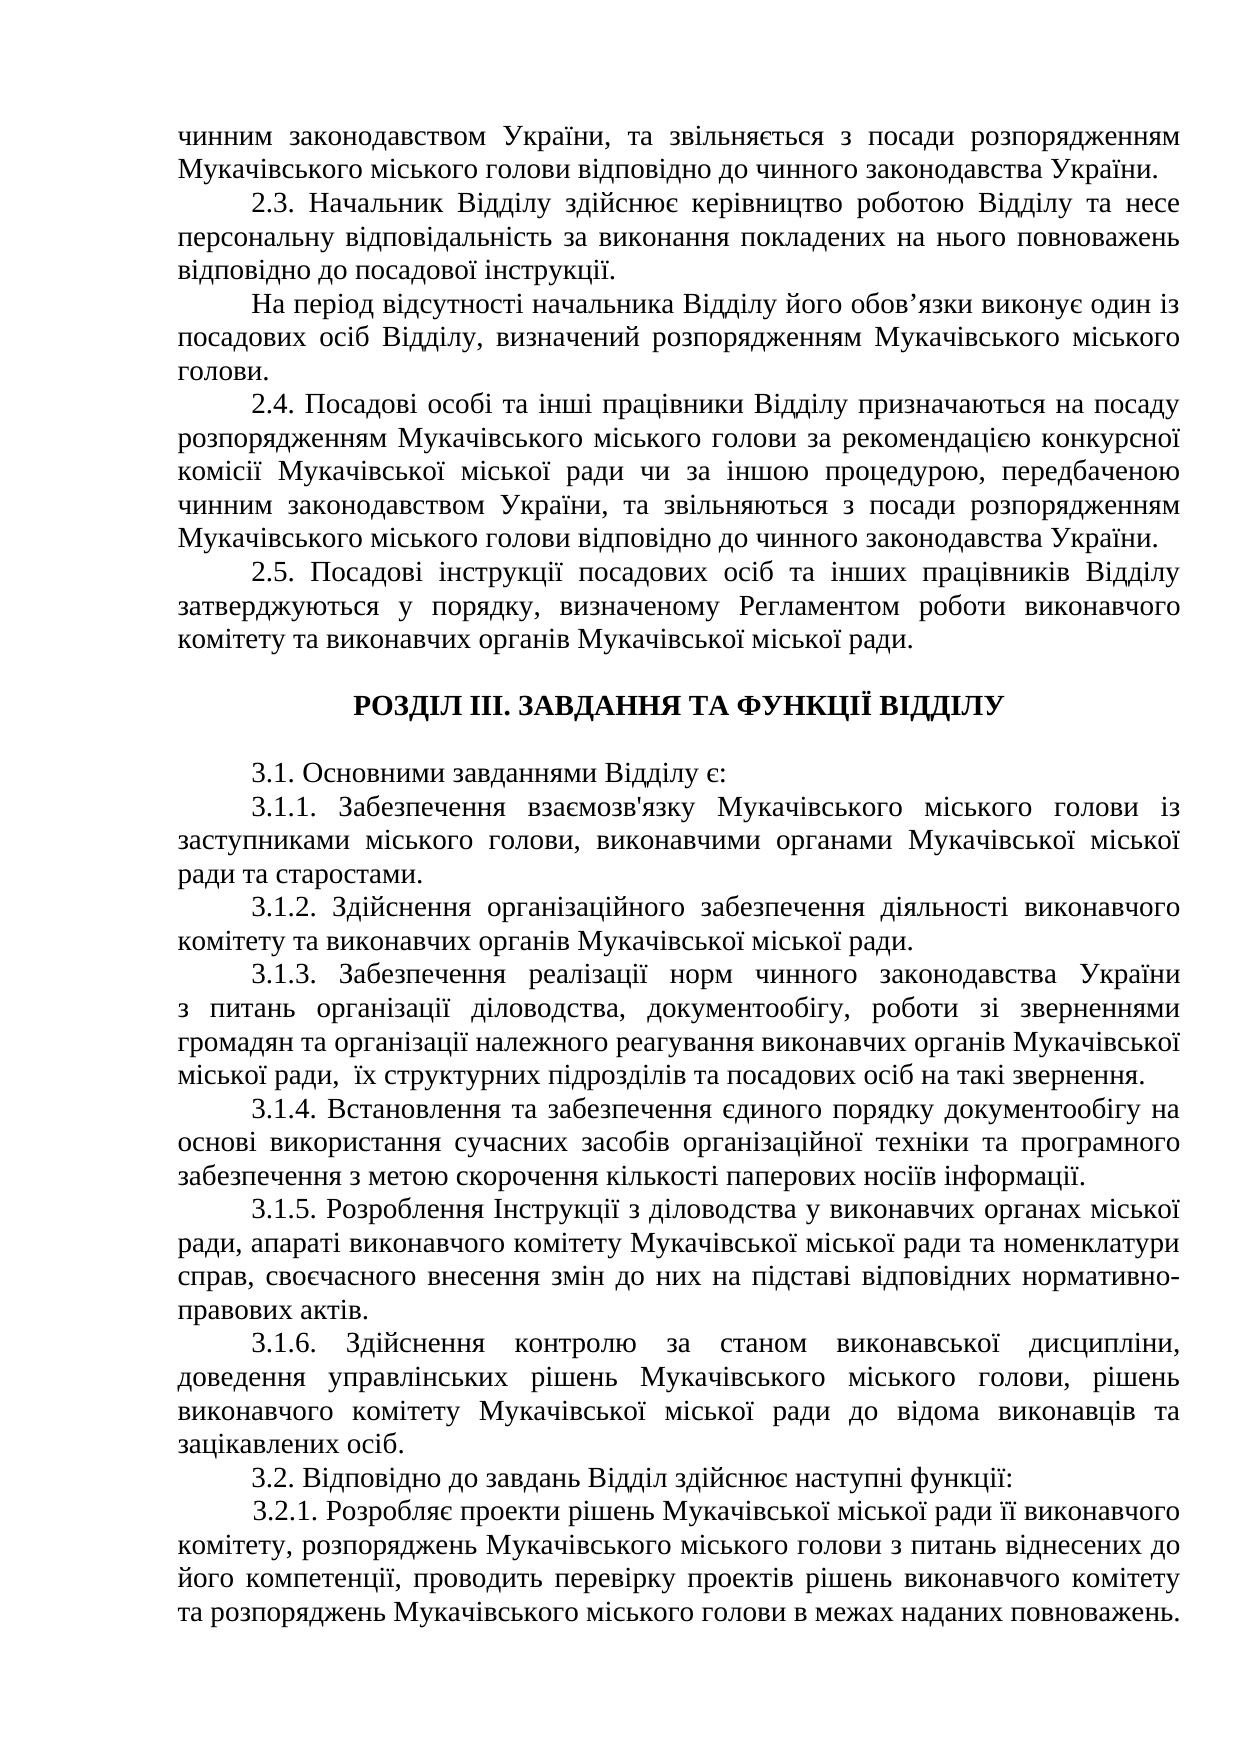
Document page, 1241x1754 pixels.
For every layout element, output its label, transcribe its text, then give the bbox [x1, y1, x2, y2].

text 2.4. Посадові особі та інші працівники Відділу призначаються на посаду розпорядженням Мукачівського міського голови за рекомендацією конкурсної комісії Мукачівської міської ради чи за іншою процедурою, передбаченою чинним законодавством України, та звільняються з посади розпорядженням Мукачівського міського голови відповідно до чинного законодавства України. [177, 386, 1181, 554]
text 3.1.5. Розроблення Інструкції з діловодства у виконавчих органах міської ради, апараті виконавчого комітету Мукачівської міської ради та номенклатури справ, своєчасного внесення змін до них на підставі відповідних нормативно-правових актів. [177, 1191, 1181, 1326]
text 3.1.1. Забезпечення взаємозв'язку Мукачівського міського голови із заступниками міського голови, виконавчими органами Мукачівської міської ради та старостами. [177, 789, 1181, 889]
text 2.5. Посадові інструкції посадових осіб та інших працівників Відділу затверджуються у порядку, визначеному Регламентом роботи виконавчого комітету та виконавчих органів Мукачівської міської ради. [177, 554, 1181, 655]
text 3.1. Основними завданнями Відділу є: [177, 755, 1181, 789]
text 3.1.6. Здійснення контролю за станом виконавської дисципліни, доведення управлінських рішень Мукачівського міського голови, рішень виконавчого комітету Мукачівської міської ради до відома виконавців та зацікавлених осіб. [177, 1326, 1181, 1460]
text 2.3. Начальник Відділу здійснює керівництво роботою Відділу та несе персональну відповідальність за виконання покладених на нього повноважень відповідно до посадової інструкції. [177, 185, 1181, 286]
text 3.1.4. Встановлення та забезпечення єдиного порядку документообігу на основі використання сучасних засобів організаційної техніки та програмного забезпечення з метою скорочення кількості паперових носіїв інформації. [177, 1091, 1181, 1191]
text На період відсутності начальника Відділу його обов’язки виконує один із посадових осіб Відділу, визначений розпорядженням Мукачівського міського голови. [177, 286, 1181, 386]
text РОЗДІЛ ІІІ. ЗАВДАННЯ ТА ФУНКЦІЇ ВІДДІЛУ [177, 688, 1181, 722]
text 3.1.3. Забезпечення реалізації норм чинного законодавства України з питань організації діловодства, документообігу, роботи зі зверненнями громадян та організації належного реагування виконавчих органів Мукачівської міської ради, їх структурних підрозділів та посадових осіб на такі звернення. [177, 957, 1181, 1091]
text 3.1.2. Здійснення організаційного забезпечення діяльності виконавчого комітету та виконавчих органів Мукачівської міської ради. [177, 889, 1181, 957]
text 3.2. Відповідно до завдань Відділ здійснює наступні функції: [177, 1460, 1181, 1493]
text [177, 118, 1181, 185]
text 3.2.1. Розробляє проекти рішень Мукачівської міської ради її виконавчого комітету, розпоряджень Мукачівського міського голови з питань віднесених до його компетенції, проводить перевірку проектів рішень виконавчого комітету та розпоряджень Мукачівського міського голови в межах наданих повноважень. [177, 1493, 1181, 1627]
